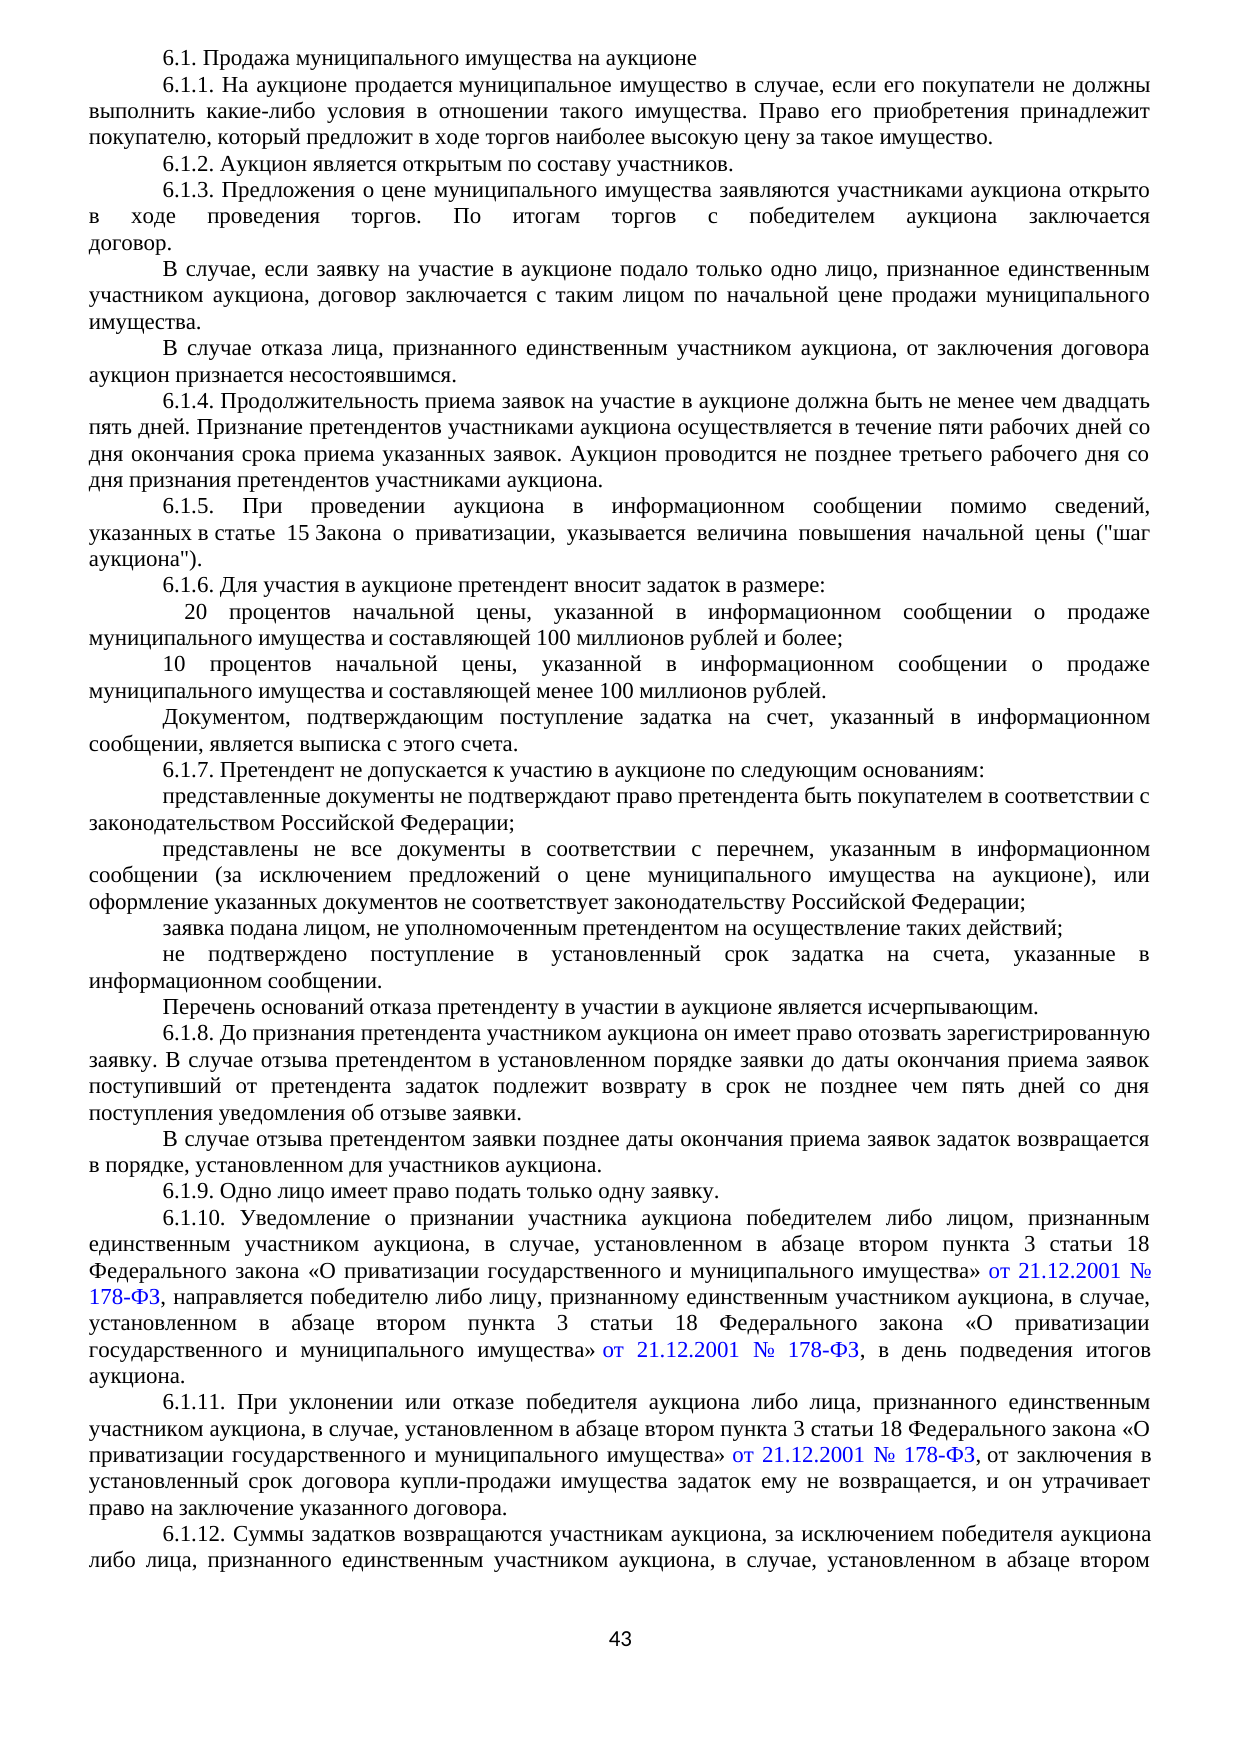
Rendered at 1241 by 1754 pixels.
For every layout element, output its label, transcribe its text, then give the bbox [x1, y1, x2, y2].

text 6.1.2. Аукцион является открытым по составу участников. [89, 150, 1152, 176]
text 20 процентов начальной цены, указанной в информационном сообщении о продаже муниципального имущества и составляющей 100 миллионов рублей и более; [89, 598, 1152, 651]
text 6.1.4. Продолжительность приема заявок на участие в аукционе должна быть не менее чем двадцать пять дней. Признание претендентов участниками аукциона осуществляется в течение пяти рабочих дней со дня окончания срока приема указанных заявок. Аукцион проводится не позднее третьего рабочего дня со дня признания претендентов участниками аукциона. [89, 387, 1152, 492]
text В случае отказа лица, признанного единственным участником аукциона, от заключения договора аукцион признается несостоявшимся. [89, 334, 1152, 387]
text не подтверждено поступление в установленный срок задатка на счета, указанные в информационном сообщении. [89, 940, 1152, 993]
text 6.1. Продажа муниципального имущества на аукционе [89, 44, 1152, 71]
text представленные документы не подтверждают право претендента быть покупателем в соответствии с законодательством Российской Федерации; [89, 782, 1152, 835]
text 6.1.5. При проведении аукциона в информационном сообщении помимо сведений, указанных в статье 15 Закона о приватизации, указывается величина повышения начальной цены ("шаг аукциона"). [89, 492, 1152, 571]
text представлены не все документы в соответствии с перечнем, указанным в информационном сообщении (за исключением предложений о цене муниципального имущества на аукционе), или оформление указанных документов не соответствует законодательству Российской Федерации; [89, 835, 1152, 914]
text заявка подана лицом, не уполномоченным претендентом на осуществление таких действий; [89, 914, 1152, 940]
text В случае, если заявку на участие в аукционе подало только одно лицо, признанное единственным участником аукциона, договор заключается с таким лицом по начальной цене продажи муниципального имущества. [89, 255, 1152, 334]
text 6.1.1. На аукционе продается муниципальное имущество в случае, если его покупатели не должны выполнить какие-либо условия в отношении такого имущества. Право его приобретения принадлежит покупателю, который предложит в ходе торгов наиболее высокую цену за такое имущество. [89, 71, 1152, 150]
text 6.1.11. При уклонении или отказе победителя аукциона либо лица, признанного единственным участником аукциона, в случае, установленном в абзаце втором пункта 3 статьи 18 Федерального закона «О приватизации государственного и муниципального имущества» от 21.12.2001 № 178-ФЗ, от заключения в установленный срок договора купли-продажи имущества задаток ему не возвращается, и он утрачивает право на заключение указанного договора. [89, 1388, 1152, 1520]
text 6.1.3. Предложения о цене муниципального имущества заявляются участниками аукциона открыто в ходе проведения торгов. По итогам торгов с победителем аукциона заключается договор. [89, 176, 1152, 255]
text 6.1.9. Одно лицо имеет право подать только одну заявку. [89, 1178, 1152, 1204]
text 10 процентов начальной цены, указанной в информационном сообщении о продаже муниципального имущества и составляющей менее 100 миллионов рублей. [89, 651, 1152, 703]
text 6.1.10. Уведомление о признании участника аукциона победителем либо лицом, признанным единственным участником аукциона, в случае, установленном в абзаце втором пункта 3 статьи 18 Федерального закона «О приватизации государственного и муниципального имущества» от 21.12.2001 № 178-ФЗ, направляется победителю либо лицу, признанному единственным участником аукциона, в случае, установленном в абзаце втором пункта 3 статьи 18 Федерального закона «О приватизации государственного и муниципального имущества» от 21.12.2001 № 178-ФЗ, в день подведения итогов аукциона. [89, 1204, 1152, 1388]
text 6.1.6. Для участия в аукционе претендент вносит задаток в размере: [89, 571, 1152, 598]
text Документом, подтверждающим поступление задатка на счет, указанный в информационном сообщении, является выписка с этого счета. [89, 703, 1152, 756]
text Перечень оснований отказа претенденту в участии в аукционе является исчерпывающим. [89, 993, 1152, 1019]
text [89, 1520, 1152, 1573]
text 6.1.8. До признания претендента участником аукциона он имеет право отозвать зарегистрированную заявку. В случае отзыва претендентом в установленном порядке заявки до даты окончания приема заявок поступивший от претендента задаток подлежит возврату в срок не позднее чем пять дней со дня поступления уведомления об отзыве заявки. [89, 1019, 1152, 1125]
text В случае отзыва претендентом заявки позднее даты окончания приема заявок задаток возвращается в порядке, установленном для участников аукциона. [89, 1125, 1152, 1178]
text 6.1.7. Претендент не допускается к участию в аукционе по следующим основаниям: [89, 756, 1152, 782]
